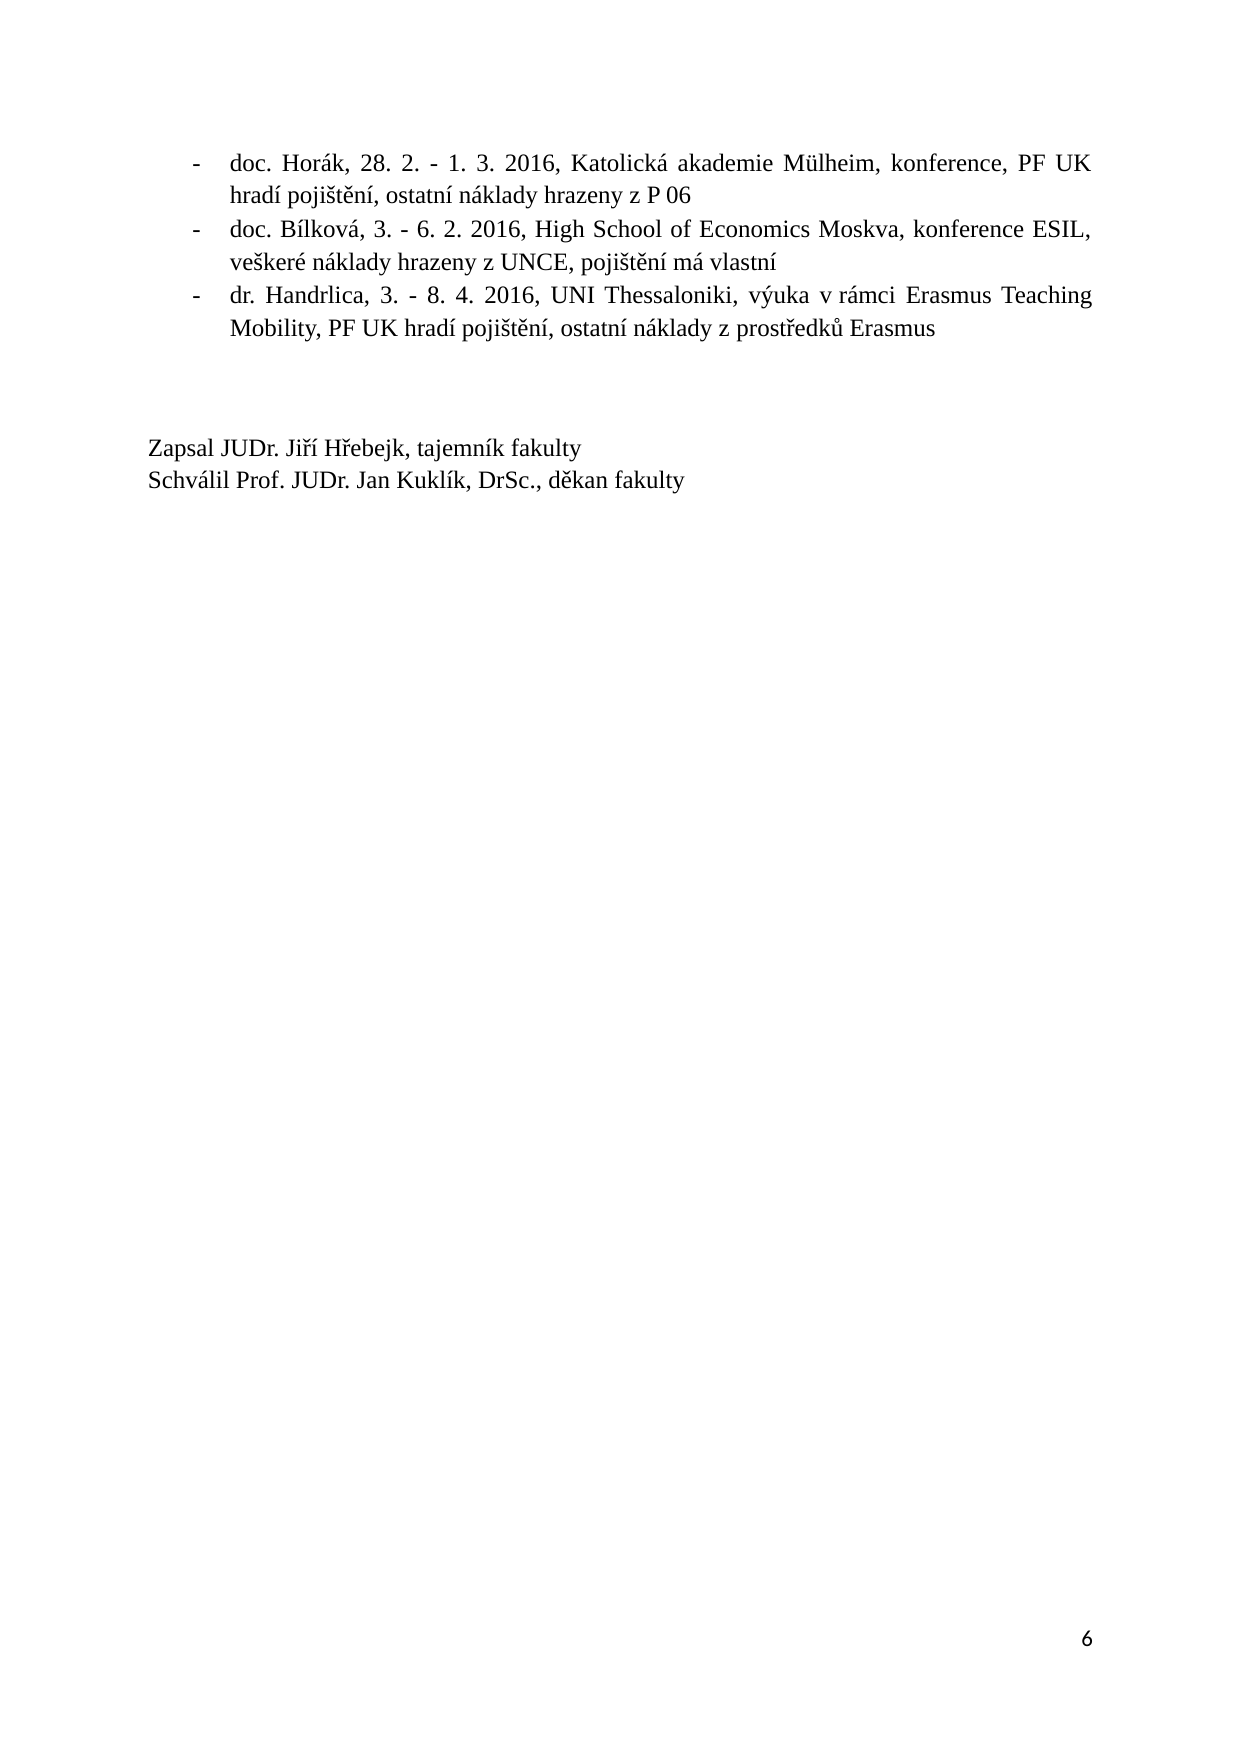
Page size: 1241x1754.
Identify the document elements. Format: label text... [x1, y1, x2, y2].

text Zapsal JUDr. Jiří Hřebejk, tajemník fakulty [148, 433, 1093, 461]
list doc. Bílková, 3. - 6. 2. 2016, High School of Economics Moskva, konference ESIL, veškeré náklady hrazeny z UNCE, pojištění má vlastní [192, 214, 1093, 275]
list dr. Handrlica, 3. - 8. 4. 2016, UNI Thessaloniki, výuka v rámci Erasmus Teaching Mobility, PF UK hradí pojištění, ostatní náklady z prostředků Erasmus [192, 280, 1093, 341]
list doc. Horák, 28. 2. - 1. 3. 2016, Katolická akademie Mülheim, konference, PF UK hradí pojištění, ostatní náklady hrazeny z P 06 [192, 148, 1093, 209]
text Schválil Prof. JUDr. Jan Kuklík, DrSc., děkan fakulty [148, 466, 1093, 494]
